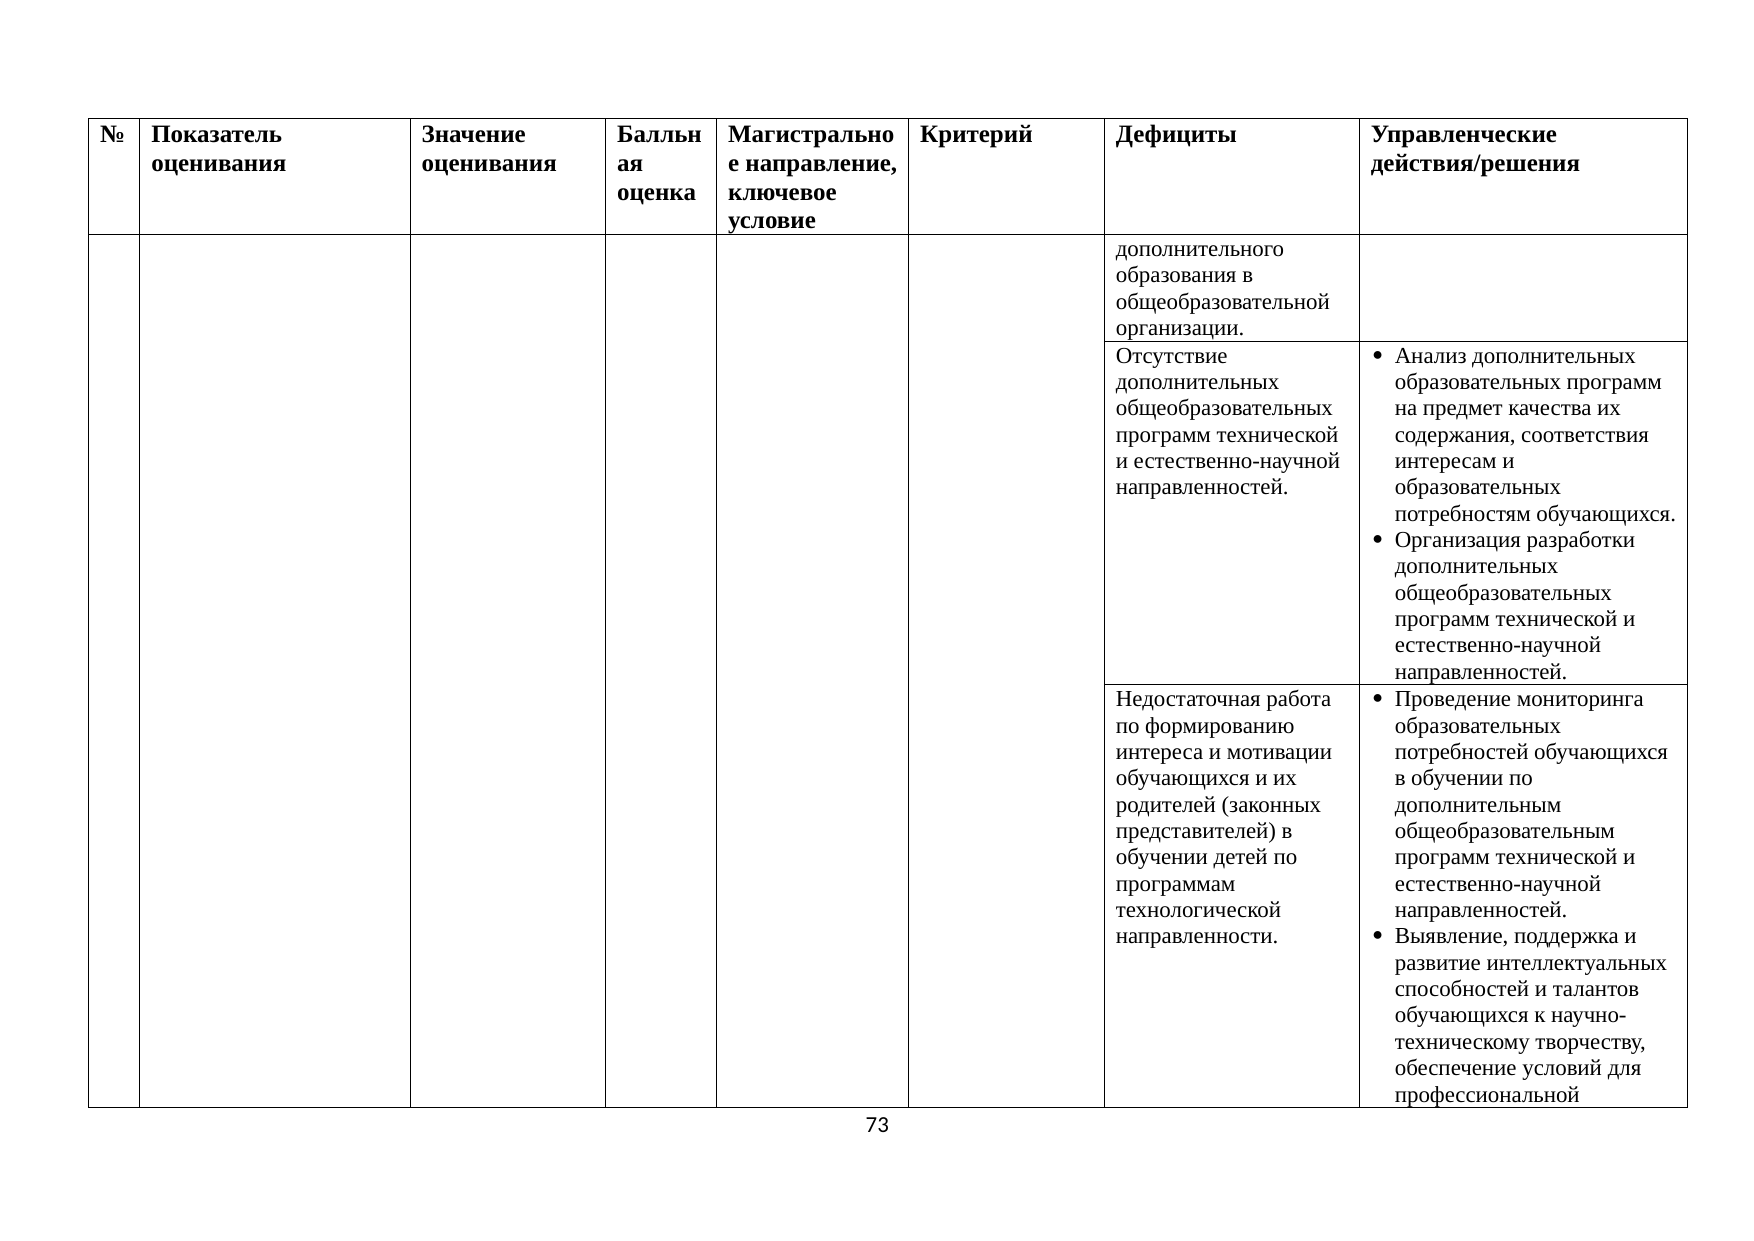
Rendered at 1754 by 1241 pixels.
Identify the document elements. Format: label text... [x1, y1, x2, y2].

table_header Значение оценивания [411, 119, 605, 234]
table_header Управленческие действия/решения [1360, 119, 1687, 234]
table_header Критерий [909, 119, 1104, 234]
table_header Магистральное направление, ключевое условие [717, 119, 908, 234]
table_header Дефициты [1105, 119, 1359, 234]
table_header Балльная оценка [606, 119, 716, 234]
table_cell Анализ дополнительных образовательных программ на предмет качества их содержания, соответствия интересам и образовательных потребностям обучающихся. Организация разработки дополнительных общеобразовательных программ технической и естественно-научной направленностей. [1360, 342, 1687, 684]
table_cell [1105, 235, 1359, 341]
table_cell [1360, 685, 1687, 1107]
table_header Показатель оценивания [140, 119, 410, 234]
table_header № [89, 119, 139, 234]
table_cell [1360, 235, 1687, 341]
table_cell Отсутствие дополнительных общеобразовательных программ технической и естественно-научной направленностей. [1105, 342, 1359, 684]
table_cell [1105, 685, 1359, 1107]
